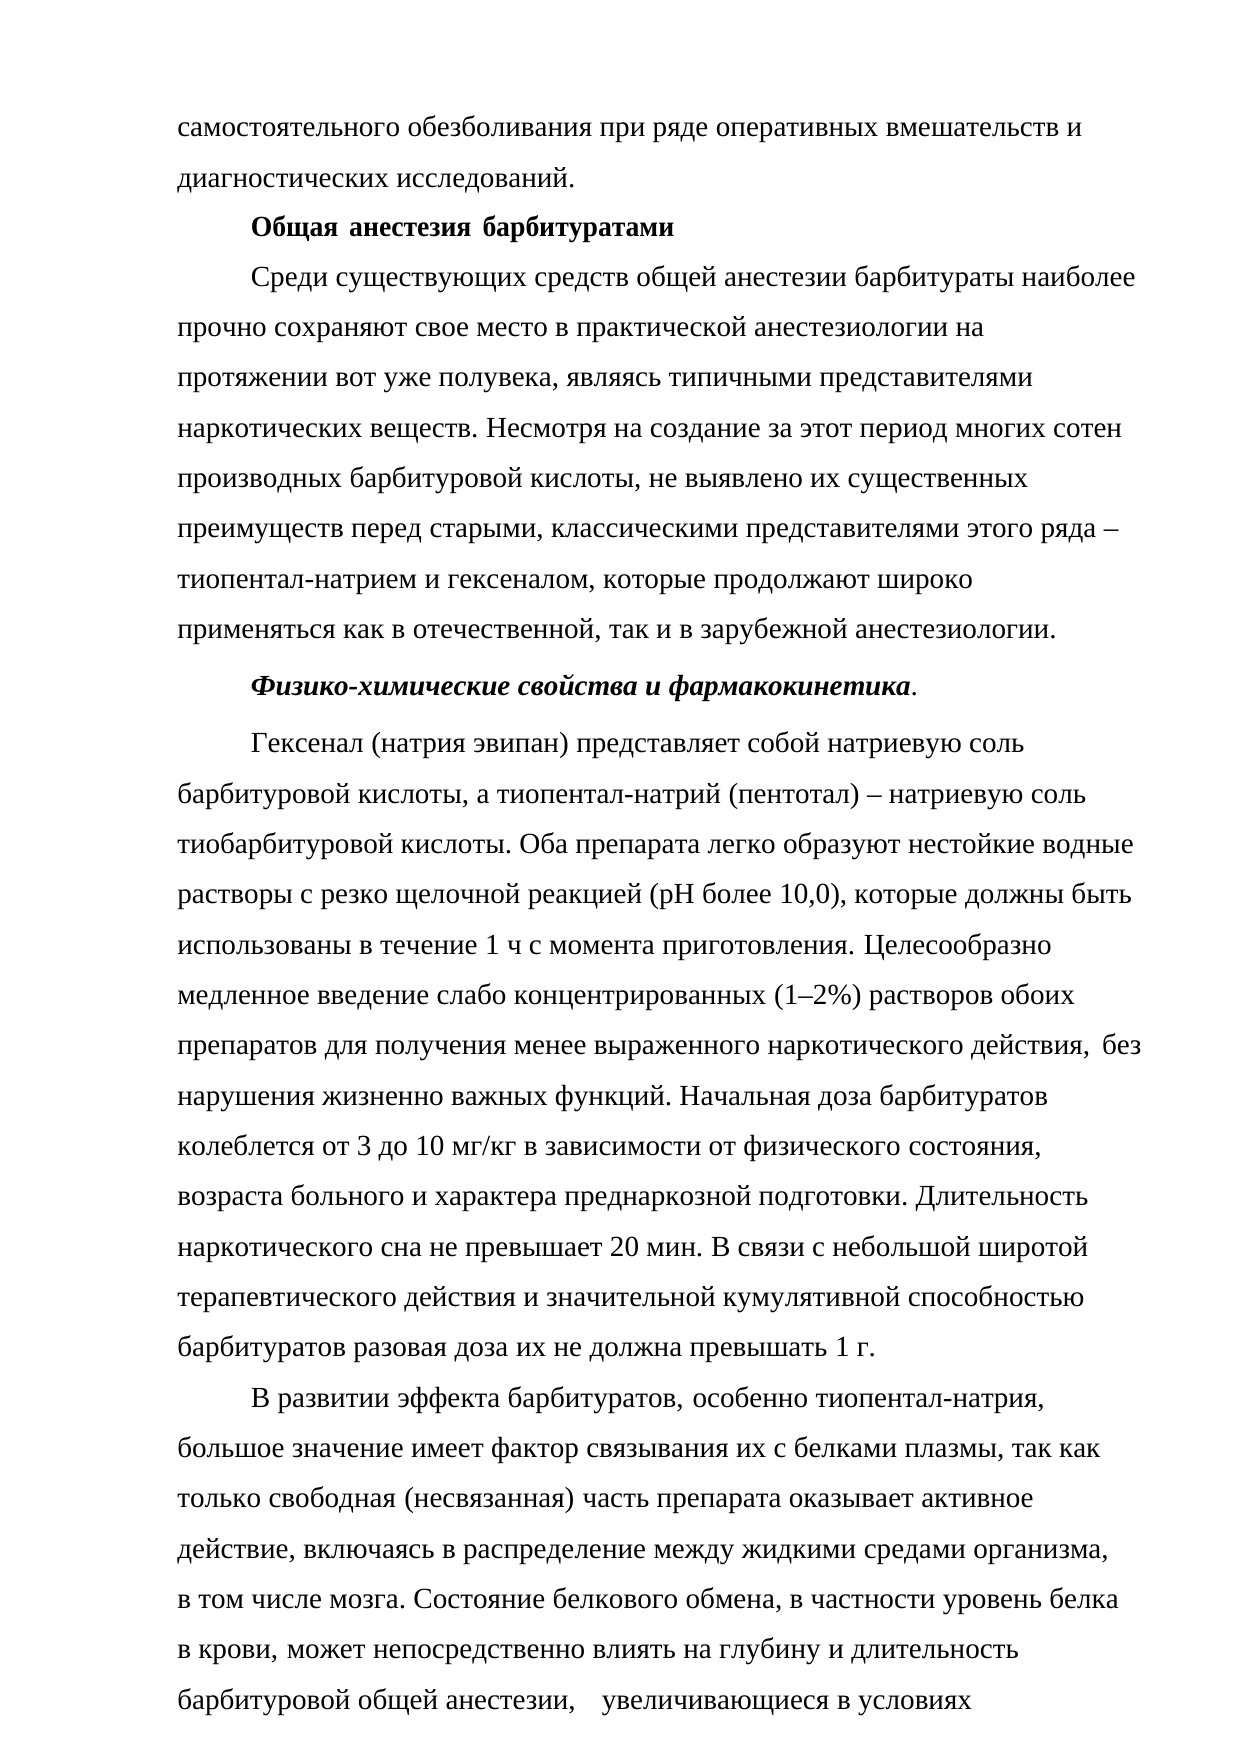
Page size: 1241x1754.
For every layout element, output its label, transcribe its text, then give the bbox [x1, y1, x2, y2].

subtitle Общая анестезия барбитуратами [251, 211, 1173, 243]
text действие, включаясь в распределение между жидкими средами организма, в том числе мозга. Состояние белкового обмена, в частности уровень белка в крови, может непосредственно влиять на глубину и длительность барбитуровой общей анестезии, увеличивающиеся в условиях [177, 1531, 1125, 1715]
text Гексенал (натрия эвипан) представляет собой натриевую соль барбитуровой кислоты, а тиопентал-натрий (пентотал) – натриевую соль тиобарбитуровой кислоты. Оба препарата легко образуют нестойкие водные растворы с резко щелочной реакцией (рН более 10,0), которые должны быть использованы в течение 1 ч с момента приготовления. Целесообразно медленное введение слабо концентрированных (1–2%) растворов обоих препаратов для получения менее выраженного наркотического действия, без нарушения жизненно важных функций. Начальная доза барбитуратов колеблется от 3 до 10 мг/кг в зависимости от физического состояния, возраста больного и характера преднаркозной подготовки. Длительность наркотического сна не превышает 20 мин. В связи с небольшой широтой терапевтического действия и значительной кумулятивной способностью барбитуратов разовая доза их не должна превышать 1 г. [177, 726, 1144, 1363]
subtitle Физико-химические свойства и фармакокинетика. [251, 668, 1173, 702]
text В развитии эффекта барбитуратов, особенно тиопентал-натрия, большое значение имеет фактор связывания их с белками плазмы, так как только свободная (несвязанная) часть препарата оказывает активное [177, 1380, 1144, 1514]
text Среди существующих средств общей анестезии барбитураты наиболее прочно сохраняют свое место в практической анестезиологии на протяжении вот уже полувека, являясь типичными представителями наркотических веществ. Несмотря на создание за этот период многих сотен производных барбитуровой кислоты, не выявлено их существенных преимуществ перед старыми, классическими представителями этого ряда – тиопентал-натрием и гексеналом, которые продолжают широко применяться как в отечественной, так и в зарубежной анестезиологии. [177, 259, 1137, 645]
text самостоятельного обезболивания при ряде оперативных вмешательств и диагностических исследований. [177, 109, 1173, 193]
